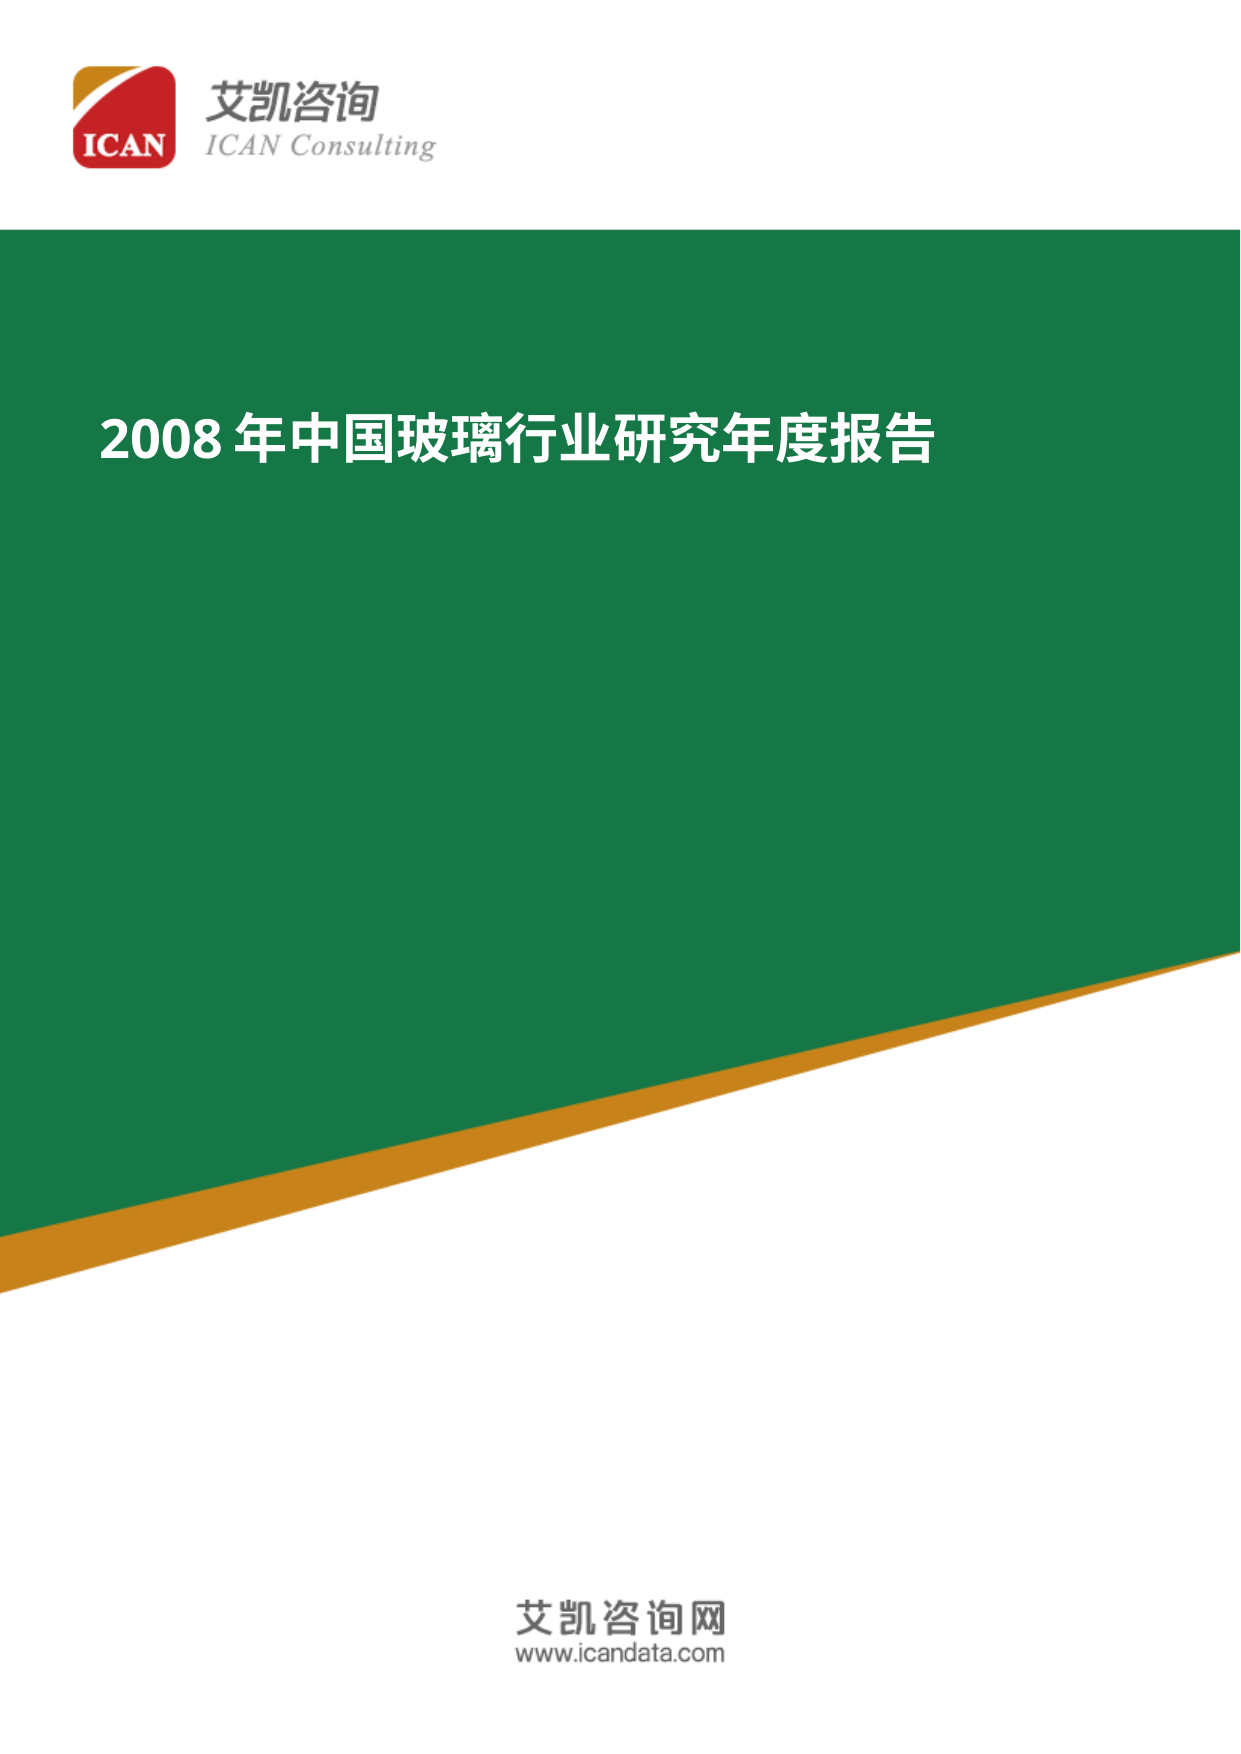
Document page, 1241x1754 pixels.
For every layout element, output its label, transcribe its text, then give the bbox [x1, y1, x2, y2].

subtitle 2008年中国玻璃行业研究年度报告 [99, 386, 1053, 484]
picture [0, 5, 1241, 1754]
